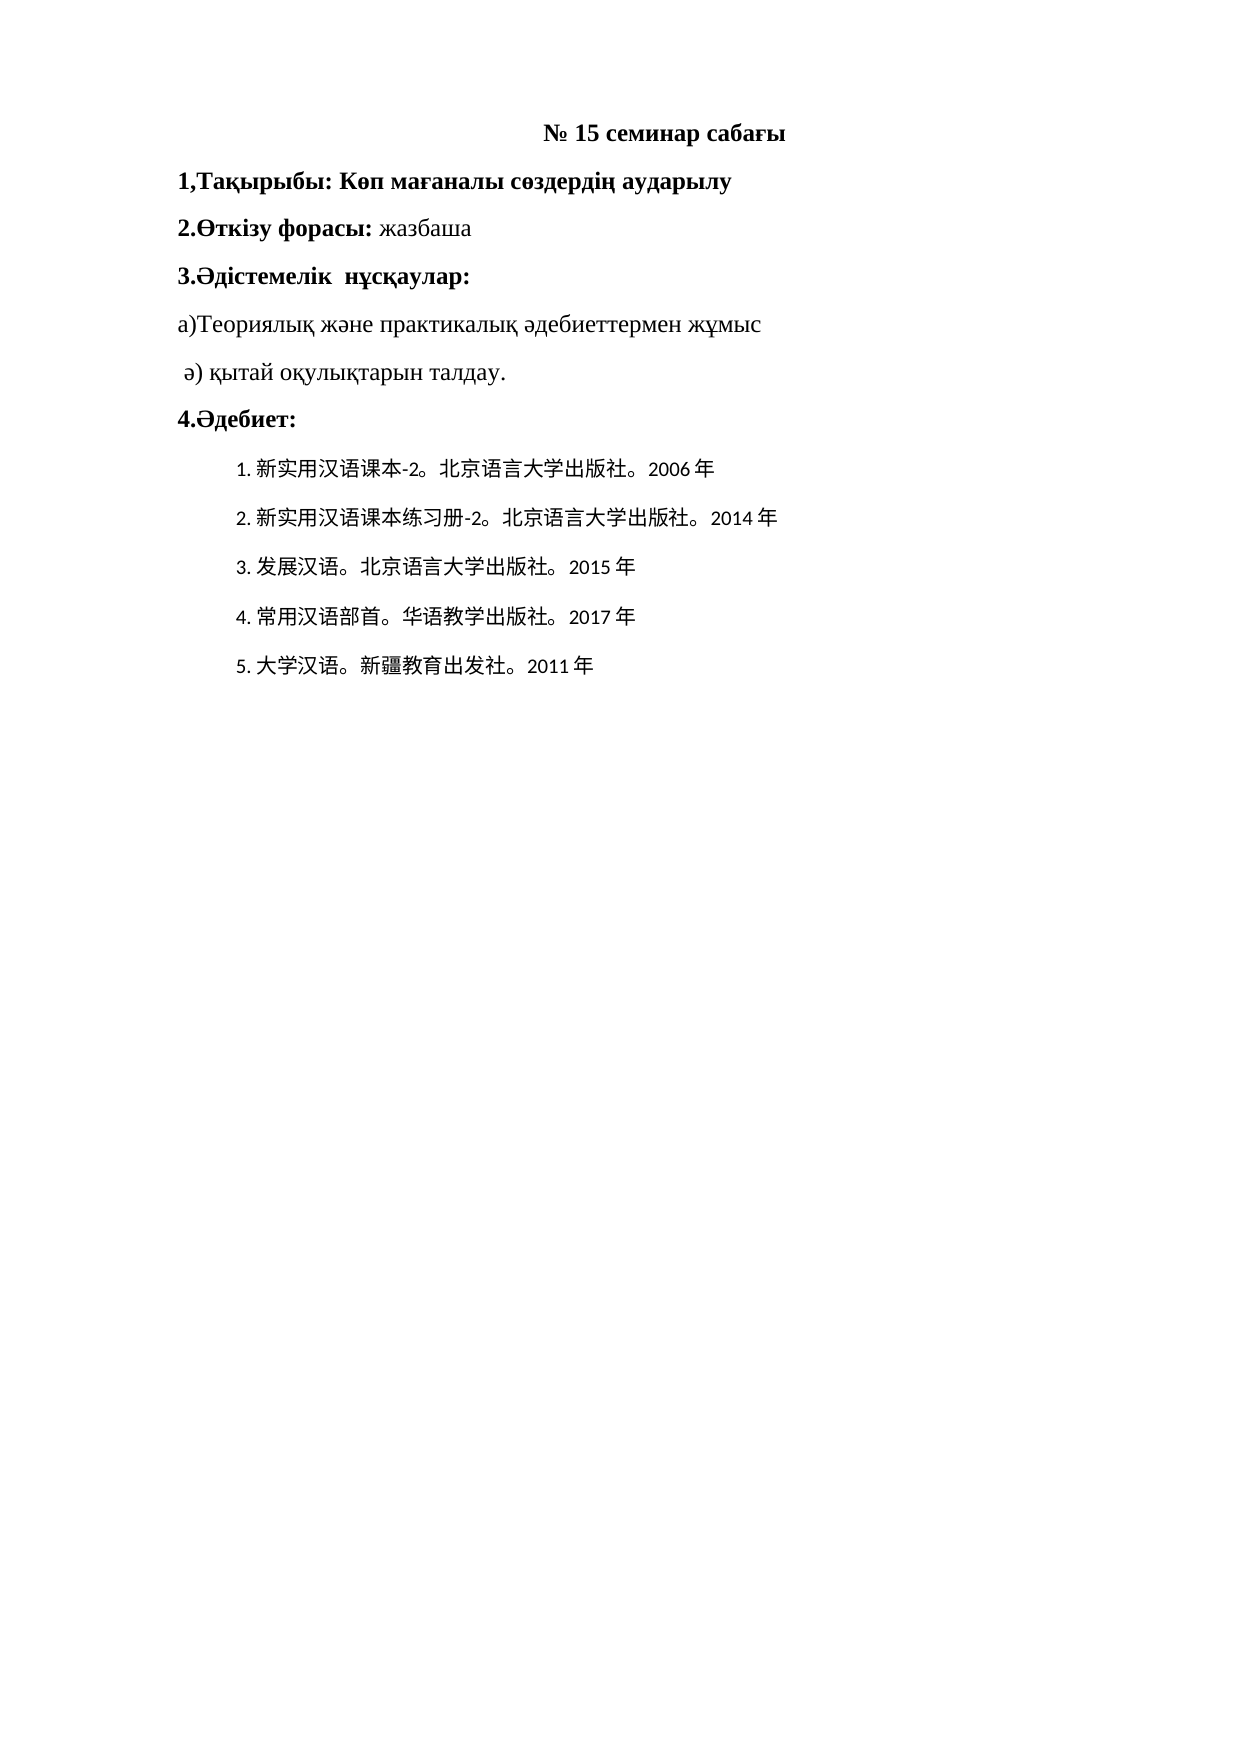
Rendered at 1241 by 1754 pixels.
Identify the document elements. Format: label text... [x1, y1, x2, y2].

list 1. 新实用汉语课本-2。北京语言大学出版社。2006年 [236, 452, 1152, 482]
text 4.Әдебиет: [177, 404, 1152, 433]
text № 15 семинар сабағы [177, 118, 1152, 147]
list 4. 常用汉语部首。华语教学出版社。2017年 [236, 600, 1152, 630]
text 2.Өткізу форасы: жазбаша [177, 213, 1152, 242]
text 1,Тақырыбы: Көп мағаналы сөздердің аударылу [177, 166, 1152, 194]
text ә) қытай оқулықтарын талдау. [177, 357, 1152, 385]
text а)Теориялық және практикалық әдебиеттермен жұмыс [177, 309, 1152, 338]
text 3.Әдістемелік нұсқаулар: [177, 261, 1152, 290]
list 3. 发展汉语。北京语言大学出版社。2015年 [236, 551, 1152, 581]
list 2. 新实用汉语课本练习册-2。北京语言大学出版社。2014年 [236, 501, 1152, 532]
list 5. 大学汉语。新疆教育出发社。2011年 [236, 649, 1152, 679]
